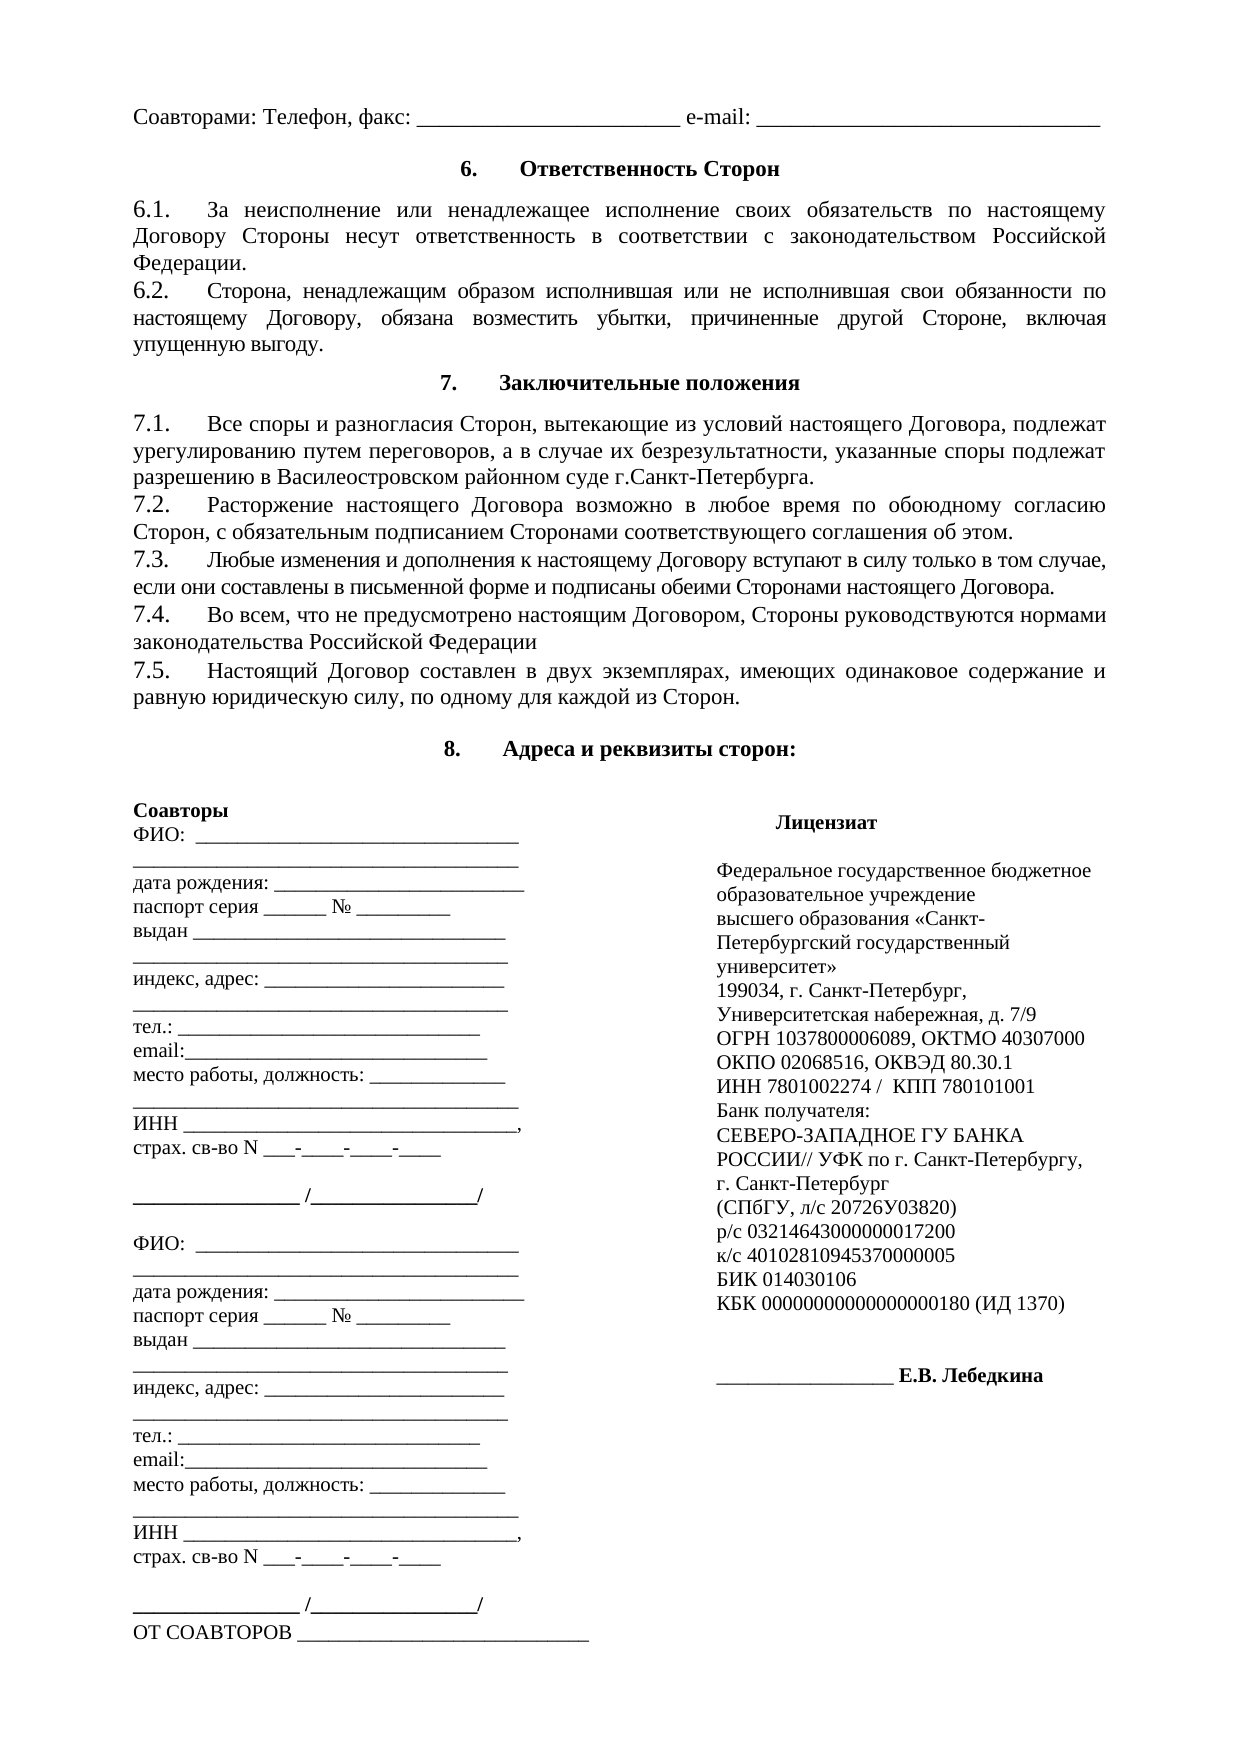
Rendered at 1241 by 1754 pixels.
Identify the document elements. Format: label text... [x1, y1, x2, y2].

list Все споры и разногласия Сторон, вытекающие из условий настоящего Договора, подлежат урегулированию путем переговоров, а в случае их безрезультатности, указанные споры подлежат разрешению в Василеостровском районном суде г.Санкт-Петербурга. [133, 408, 1107, 489]
subtitle За неисполнение или ненадлежащее исполнение своих обязательств по настоящему Договору Стороны несут ответственность в соответствии с законодательством Российской Федерации. [133, 194, 1107, 275]
subtitle Адреса и реквизиты сторон: [133, 735, 1107, 761]
list Настоящий Договор составлен в двух экземплярах, имеющих одинаковое содержание и равную юридическую силу, по одному для каждой из Сторон. [133, 655, 1107, 710]
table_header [679, 774, 1107, 1616]
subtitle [133, 103, 1107, 130]
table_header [122, 774, 679, 1616]
subtitle Сторона, ненадлежащим образом исполнившая или не исполнившая свои обязанности по настоящему Договору, обязана возместить убытки, причиненные другой Стороне, включая упущенную выгоду. [133, 275, 1107, 357]
list Любые изменения и дополнения к настоящему Договору вступают в силу только в том случае, если они составлены в письменной форме и подписаны обеими Сторонами настоящего Договора. [133, 544, 1107, 599]
subtitle Заключительные положения [133, 369, 1107, 395]
list Во всем, что не предусмотрено настоящим Договором, Стороны руководствуются нормами законодательства Российской Федерации [133, 599, 1107, 655]
list Расторжение настоящего Договора возможно в любое время по обоюдному согласию Сторон, с обязательным подписанием Сторонами соответствующего соглашения об этом. [133, 489, 1107, 544]
subtitle Ответственность Сторон [133, 155, 1107, 181]
